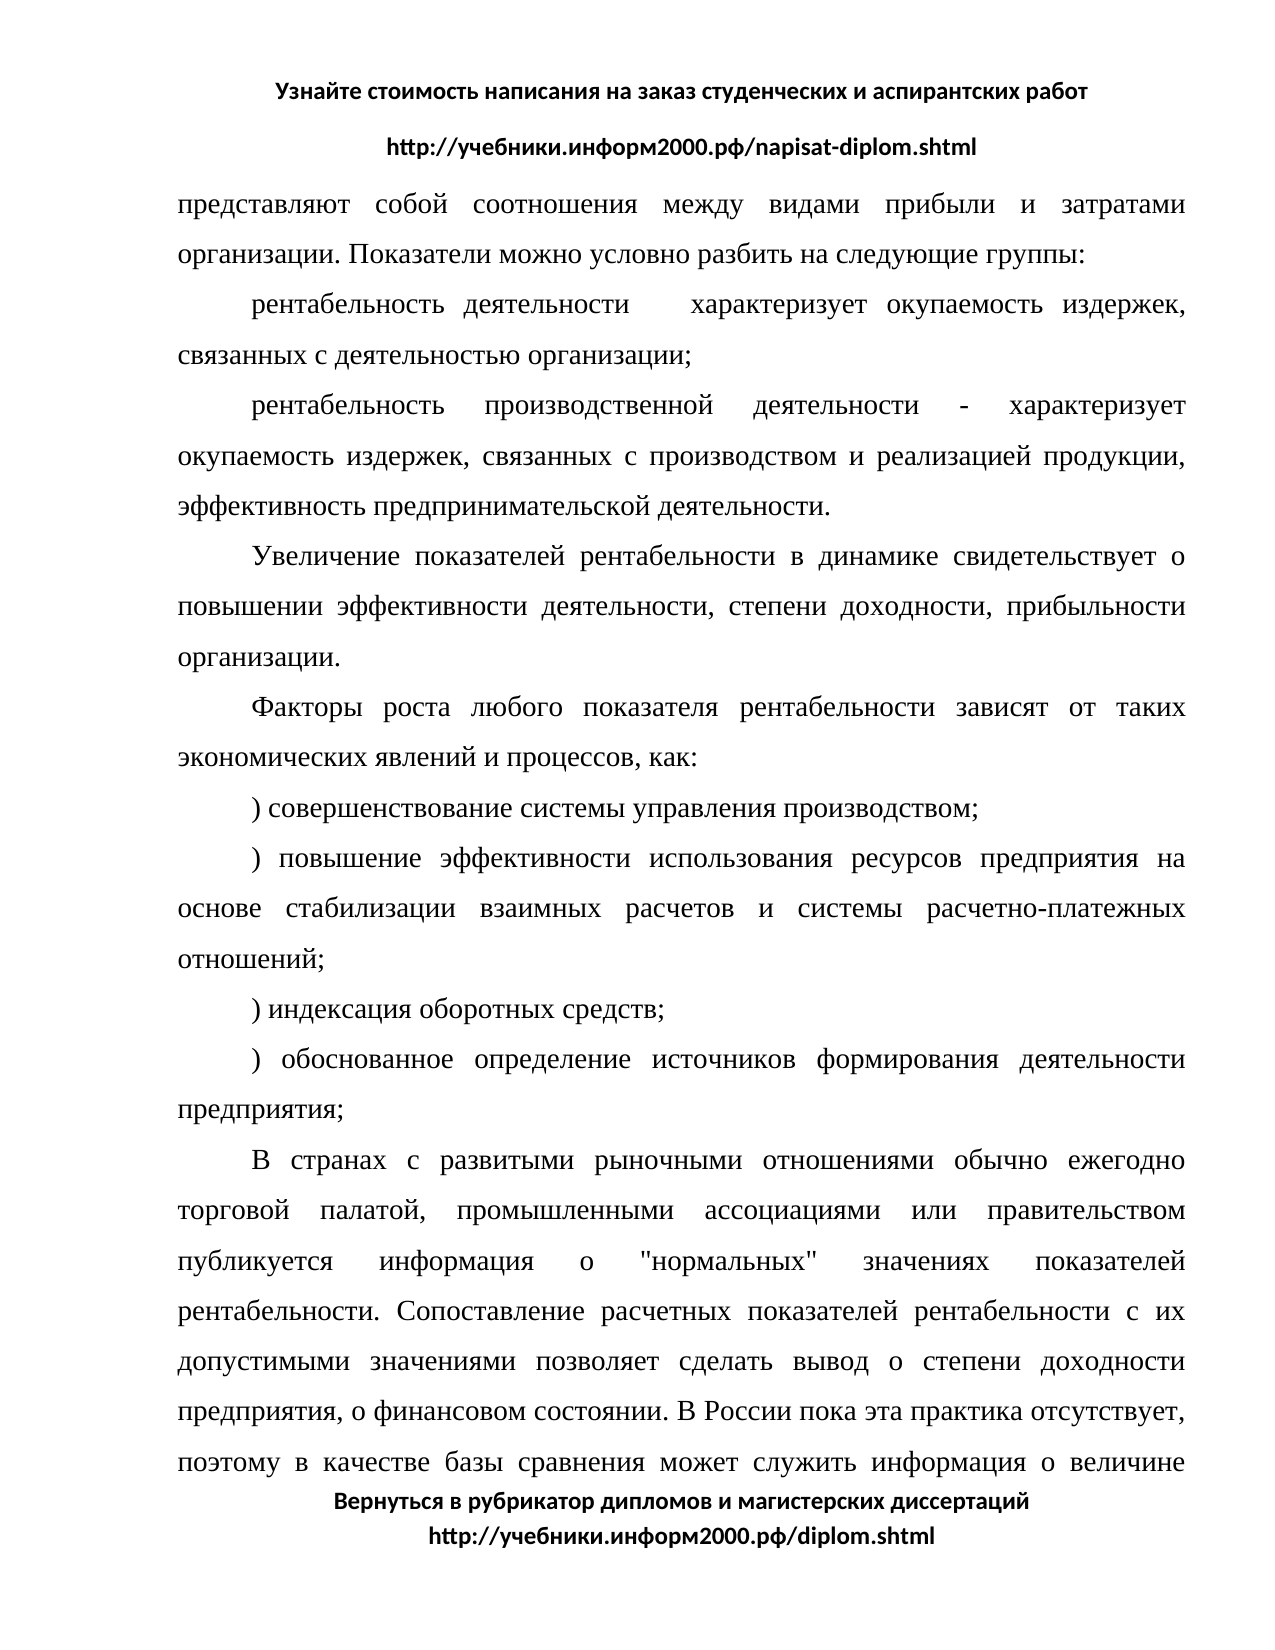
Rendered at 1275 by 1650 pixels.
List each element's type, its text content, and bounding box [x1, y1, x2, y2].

text Факторы роста любого показателя рентабельности зависят от таких экономических явлений и процессов, как: [177, 689, 1186, 773]
text рентабельность деятельности  характеризует окупаемость издержек, связанных с деятельностью организации; [177, 287, 1186, 371]
text ) повышение эффективности использования ресурсов предприятия на основе стабилизации взаимных расчетов и системы расчетно-платежных отношений; [177, 840, 1186, 974]
text ) совершенствование системы управления производством; [177, 790, 1186, 823]
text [177, 1142, 1186, 1477]
text Увеличение показателей рентабельности в динамике свидетельствует о повышении эффективности деятельности, степени доходности, прибыльности организации. [177, 538, 1186, 672]
text ) индексация оборотных средств; [177, 991, 1186, 1024]
text рентабельность производственной деятельности - характеризует окупаемость издержек, связанных с производством и реализацией продукции, эффективность предпринимательской деятельности. [177, 387, 1186, 521]
text ) обоснованное определение источников формирования деятельности предприятия; [177, 1041, 1186, 1125]
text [177, 186, 1186, 270]
